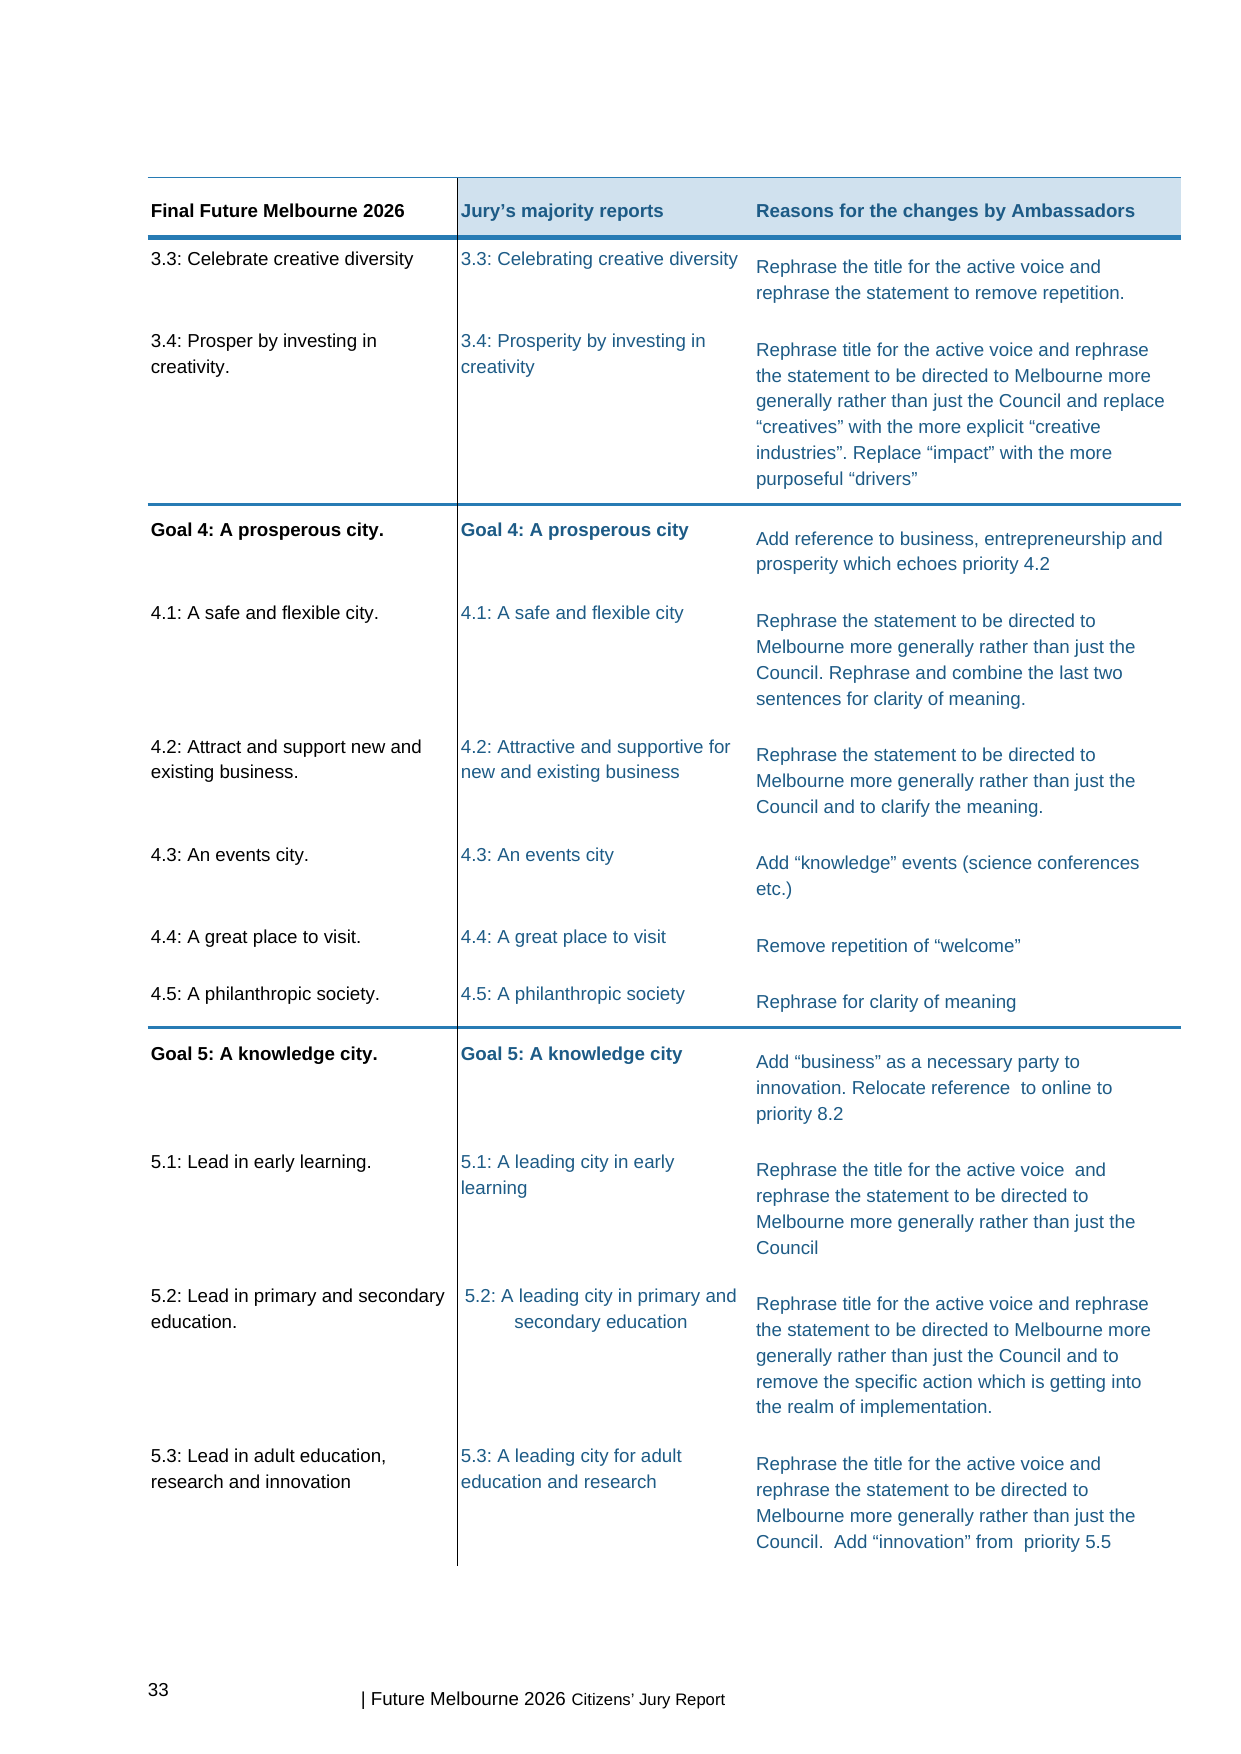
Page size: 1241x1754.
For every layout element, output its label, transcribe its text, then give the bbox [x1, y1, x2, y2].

table_header Final Future Melbourne 2026 [148, 178, 457, 235]
table_cell Rephrase the title for the active voice and rephrase the statement to remove repetition. [753, 240, 1181, 317]
table_cell 3.4: Prosperity by investing in creativity [458, 317, 753, 503]
table_cell Add “business” as a necessary party to innovation. Relocate reference to online to priority 8.2 [753, 1029, 1181, 1138]
table_cell 5.2: A leading city in primary and secondary education [458, 1272, 753, 1432]
table_cell Goal 5: A knowledge city [458, 1029, 753, 1138]
table_cell 5.2: Lead in primary and secondary education. [148, 1272, 457, 1432]
table_cell Rephrase the title for the active voice and rephrase the statement to be directed to Melbourne more generally rather than just the Council. Add “innovation” from priority 5.5 [753, 1432, 1181, 1566]
table_cell Goal 4: A prosperous city. [148, 506, 457, 588]
table_cell Rephrase title for the active voice and rephrase the statement to be directed to Melbourne more generally rather than just the Council and to remove the specific action which is getting into the realm of implementation. [753, 1272, 1181, 1432]
table_cell 4.4: A great place to visit. [148, 913, 457, 970]
table_cell Rephrase the statement to be directed to Melbourne more generally rather than just the Council and to clarify the meaning. [753, 723, 1181, 831]
table_header Jury’s majority reports [458, 178, 753, 235]
table_cell Rephrase the statement to be directed to Melbourne more generally rather than just the Council. Rephrase and combine the last two sentences for clarity of meaning. [753, 589, 1181, 722]
table_cell 5.3: Lead in adult education, research and innovation [148, 1432, 457, 1566]
table_cell Rephrase for clarity of meaning [753, 970, 1181, 1026]
table_cell Rephrase title for the active voice and rephrase the statement to be directed to Melbourne more generally rather than just the Council and replace “creatives” with the more explicit “creative industries”. Replace “impact” with the more purposeful “drivers” [753, 317, 1181, 503]
table_cell Add reference to business, entrepreneurship and prosperity which echoes priority 4.2 [753, 506, 1181, 588]
table_cell 3.4: Prosper by investing in creativity. [148, 317, 457, 503]
table_cell 3.3: Celebrating creative diversity [458, 240, 753, 317]
table_cell 4.3: An events city. [148, 831, 457, 913]
table_header Reasons for the changes by Ambassadors [753, 178, 1181, 235]
table_cell 4.2: Attract and support new and existing business. [148, 723, 457, 831]
table_cell 4.5: A philanthropic society [458, 970, 753, 1026]
table_cell Rephrase the title for the active voice and rephrase the statement to be directed to Melbourne more generally rather than just the Council [753, 1138, 1181, 1272]
table_cell 5.3: A leading city for adult education and research [458, 1432, 753, 1566]
table_cell 5.1: A leading city in early learning [458, 1138, 753, 1272]
table_cell 4.5: A philanthropic society. [148, 970, 457, 1026]
table_cell Goal 5: A knowledge city. [148, 1029, 457, 1138]
table_cell 4.2: Attractive and supportive for new and existing business [458, 723, 753, 831]
table_cell 3.3: Celebrate creative diversity [148, 240, 457, 317]
table_cell 5.1: Lead in early learning. [148, 1138, 457, 1272]
table_cell 4.4: A great place to visit [458, 913, 753, 970]
table_cell 4.1: A safe and flexible city. [148, 589, 457, 722]
table_cell 4.1: A safe and flexible city [458, 589, 753, 722]
table_cell Remove repetition of “welcome” [753, 913, 1181, 970]
table_cell Add “knowledge” events (science conferences etc.) [753, 831, 1181, 913]
table_cell 4.3: An events city [458, 831, 753, 913]
table_cell Goal 4: A prosperous city [458, 506, 753, 588]
